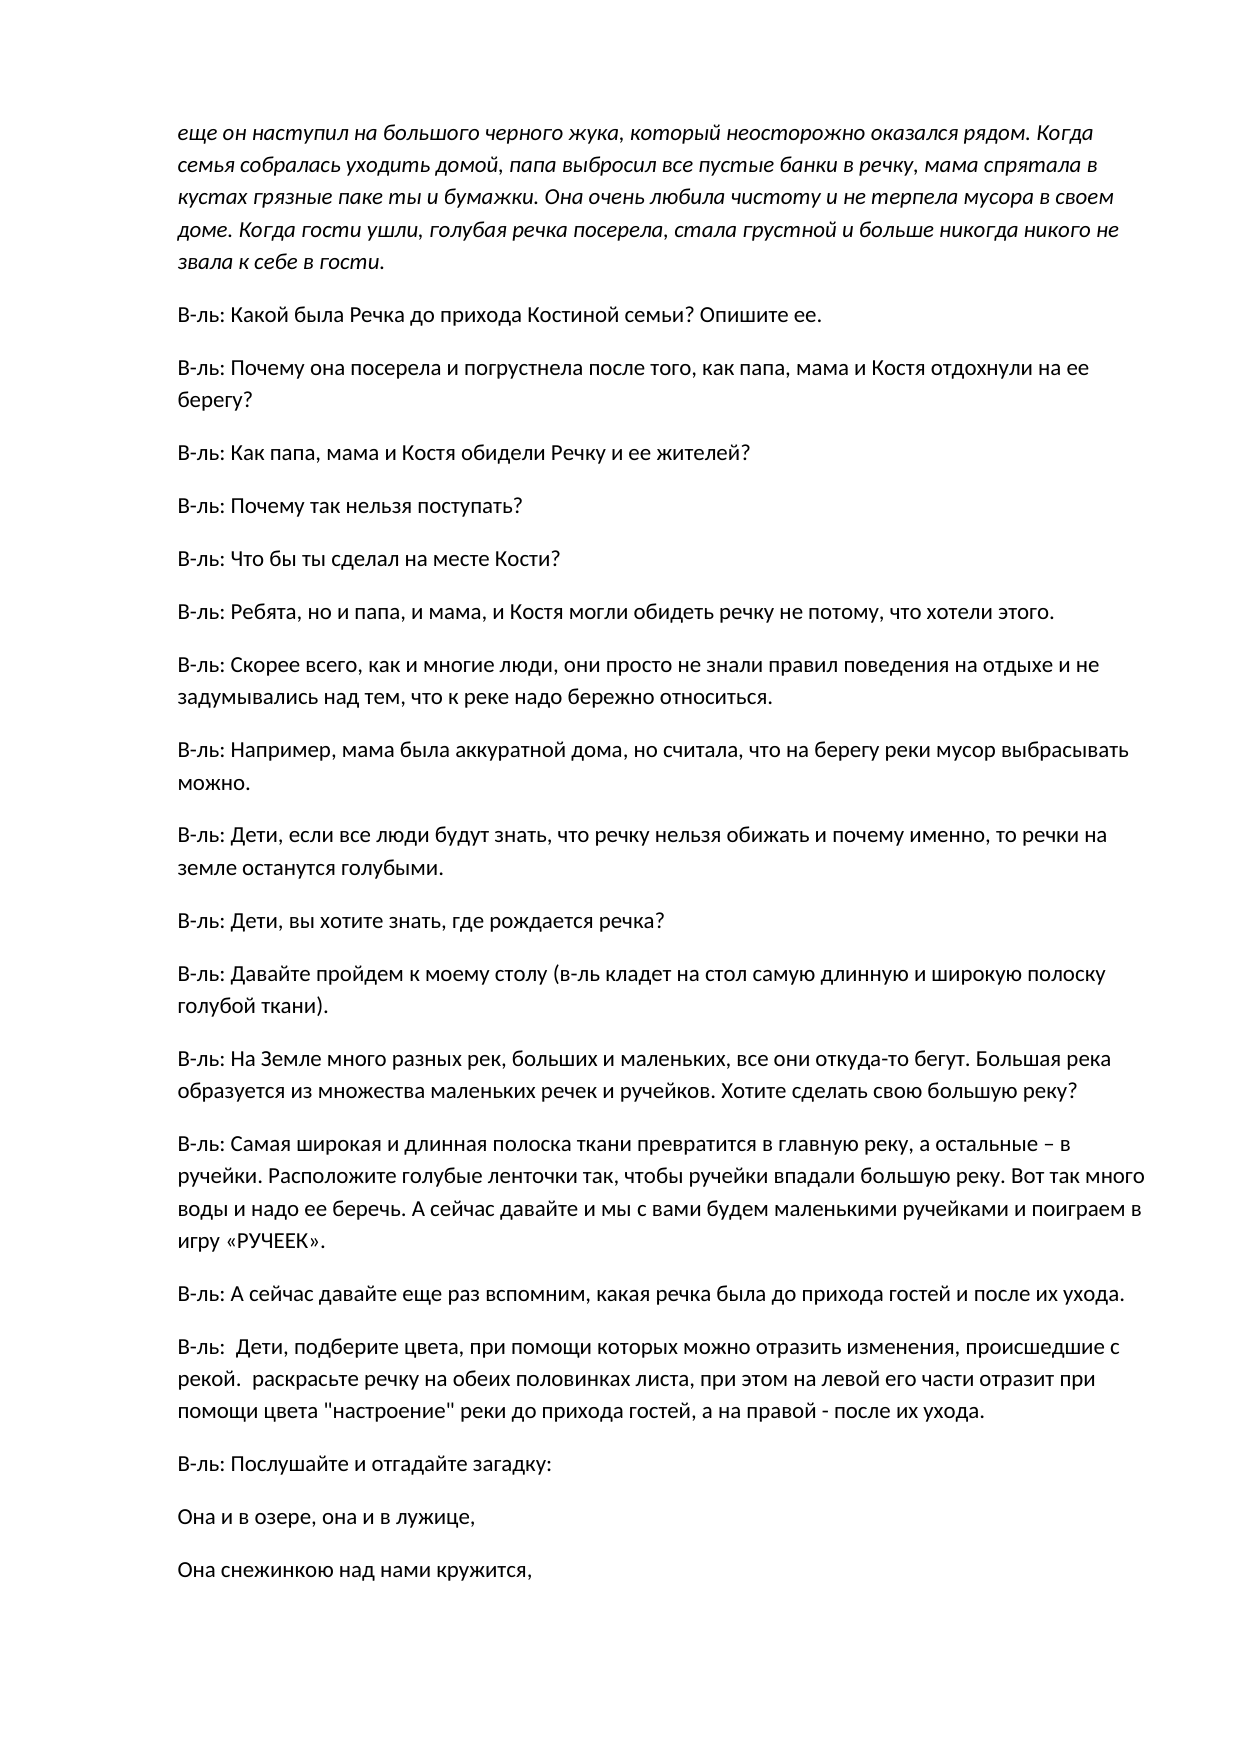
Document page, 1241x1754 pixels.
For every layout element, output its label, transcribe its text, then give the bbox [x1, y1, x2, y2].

text В-ль: Дети, вы хотите знать, где рождается речка? [177, 906, 1152, 934]
text В-ль: Почему так нельзя поступать? [177, 491, 1152, 519]
text В-ль: Ребята, но и папа, и мама, и Костя могли обидеть речку не потому, что хотели этого. [177, 597, 1152, 625]
text В-ль: Скорее всего, как и многие люди, они просто не знали правил поведения на отдыхе и не задумывались над тем, что к реке надо бережно относиться. [177, 650, 1152, 710]
text В-ль: Дети, если все люди будут знать, что речку нельзя обижать и почему именно, то речки на земле останутся голубыми. [177, 821, 1152, 881]
text В-ль: Что бы ты сделал на месте Кости? [177, 544, 1152, 572]
text В-ль: На Земле много разных рек, больших и маленьких, все они откуда-то бегут. Большая река образуется из множества маленьких речек и ручейков. Хотите сделать свою большую реку? [177, 1044, 1152, 1104]
text В-ль: Почему она посерела и погрустнела после того, как папа, мама и Костя отдохнули на ее берегу? [177, 353, 1152, 413]
text Она снежинкою над нами кружится, [177, 1555, 1152, 1583]
text В-ль: Например, мама была аккуратной дома, но считала, что на берегу реки мусор выбрасывать можно. [177, 735, 1152, 796]
text В-ль: Дети, подберите цвета, при помощи которых можно отразить изменения, происшедшие с рекой. раскрасьте речку на обеих половинках листа, при этом на левой его части отразит при помощи цвета "настроение" реки до прихода гостей, а на правой - после их ухода. [177, 1332, 1152, 1424]
text В-ль: А сейчас давайте еще раз вспомним, какая речка была до прихода гостей и после их ухода. [177, 1279, 1152, 1307]
text В-ль: Самая широкая и длинная полоска ткани превратится в главную реку, а остальные – в ручейки. Расположите голубые ленточки так, чтобы ручейки впадали большую реку. Вот так много воды и надо ее беречь. А сейчас давайте и мы с вами будем маленькими ручейками и поиграем в игру «РУЧЕЕК». [177, 1129, 1152, 1254]
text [177, 118, 1152, 275]
text В-ль: Послушайте и отгадайте загадку: [177, 1449, 1152, 1477]
text Она и в озере, она и в лужице, [177, 1502, 1152, 1530]
text В-ль: Какой была Речка до прихода Костиной семьи? Опишите ее. [177, 300, 1152, 328]
text В-ль: Как папа, мама и Костя обидели Речку и ее жителей? [177, 438, 1152, 466]
text В-ль: Давайте пройдем к моему столу (в-ль кладет на стол самую длинную и широкую полоску голубой ткани). [177, 959, 1152, 1019]
